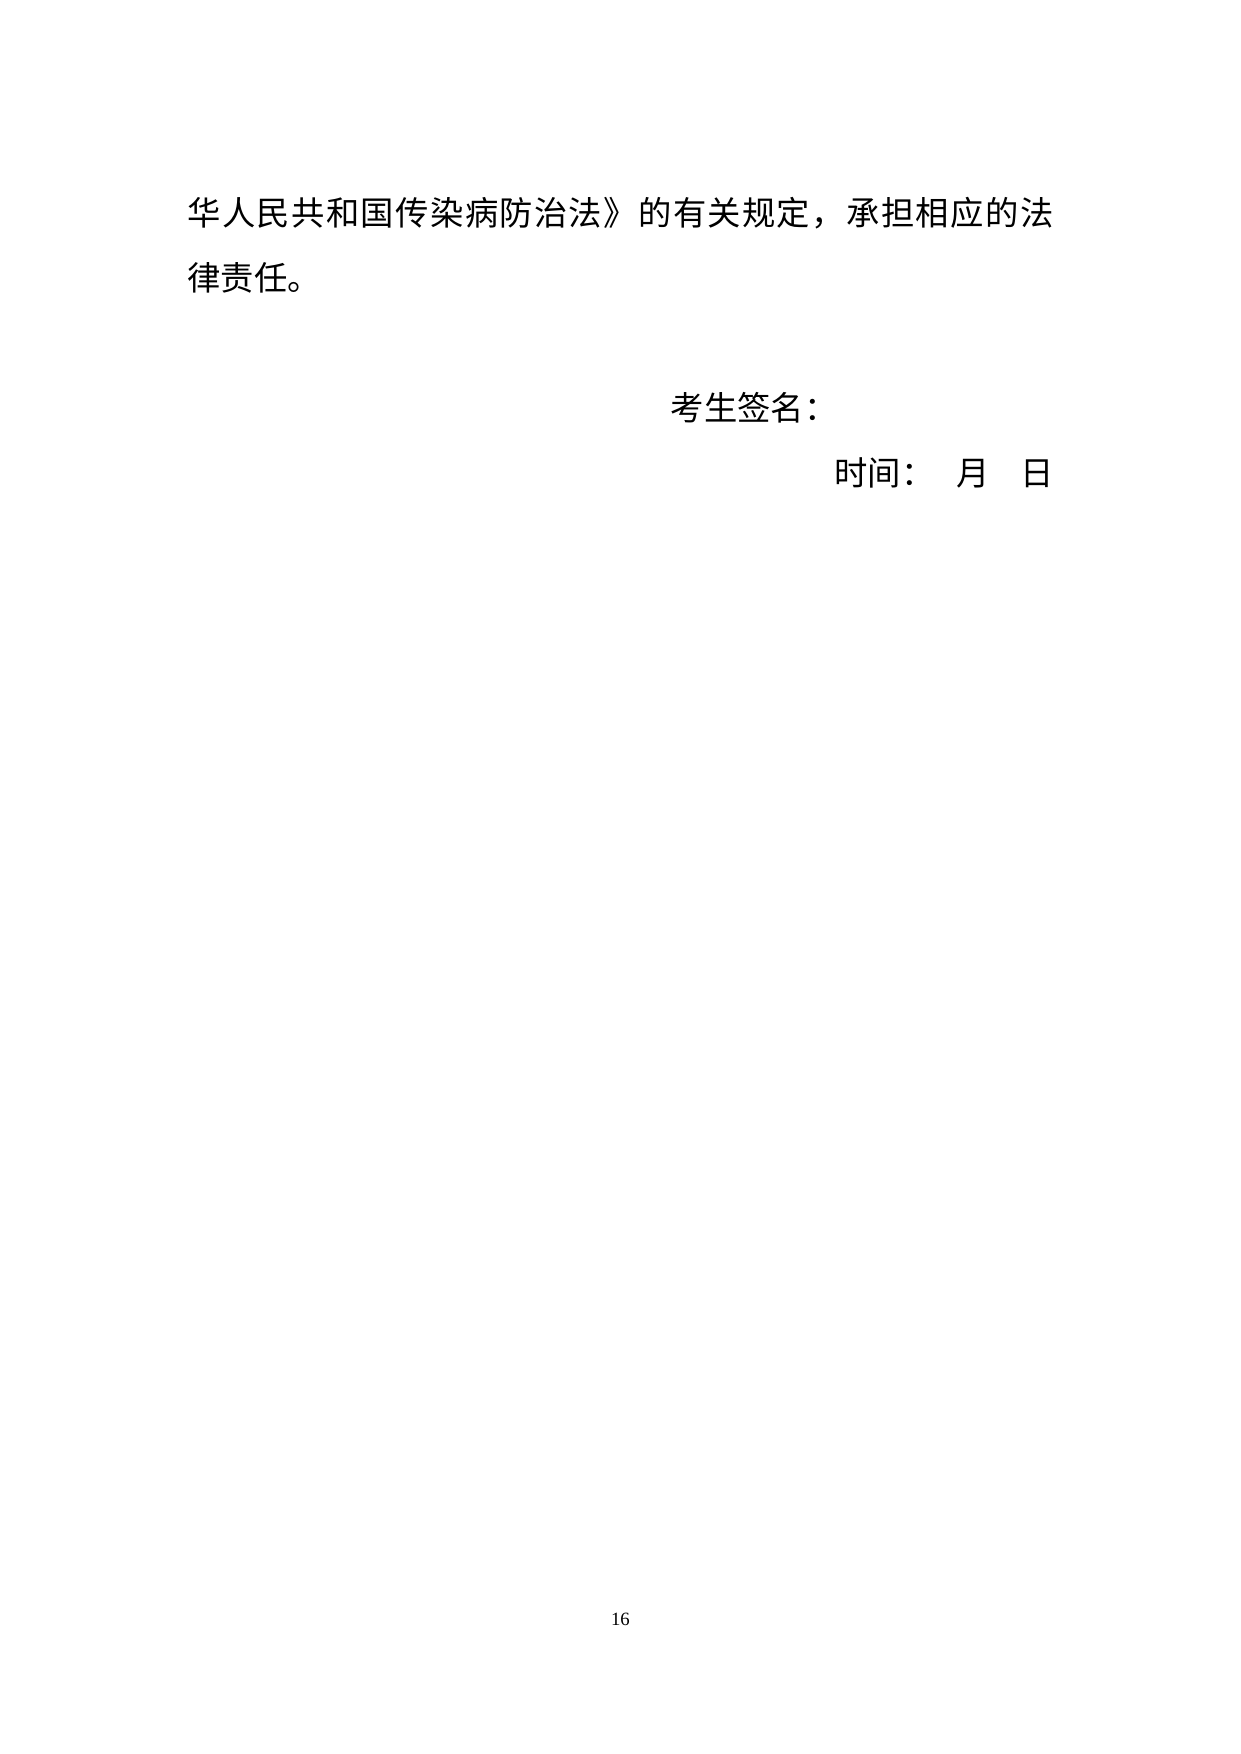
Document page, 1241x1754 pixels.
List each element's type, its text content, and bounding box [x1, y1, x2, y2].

text 考生签名： [187, 373, 986, 438]
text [187, 178, 1053, 308]
text 时间： 月 日 [187, 438, 1053, 503]
